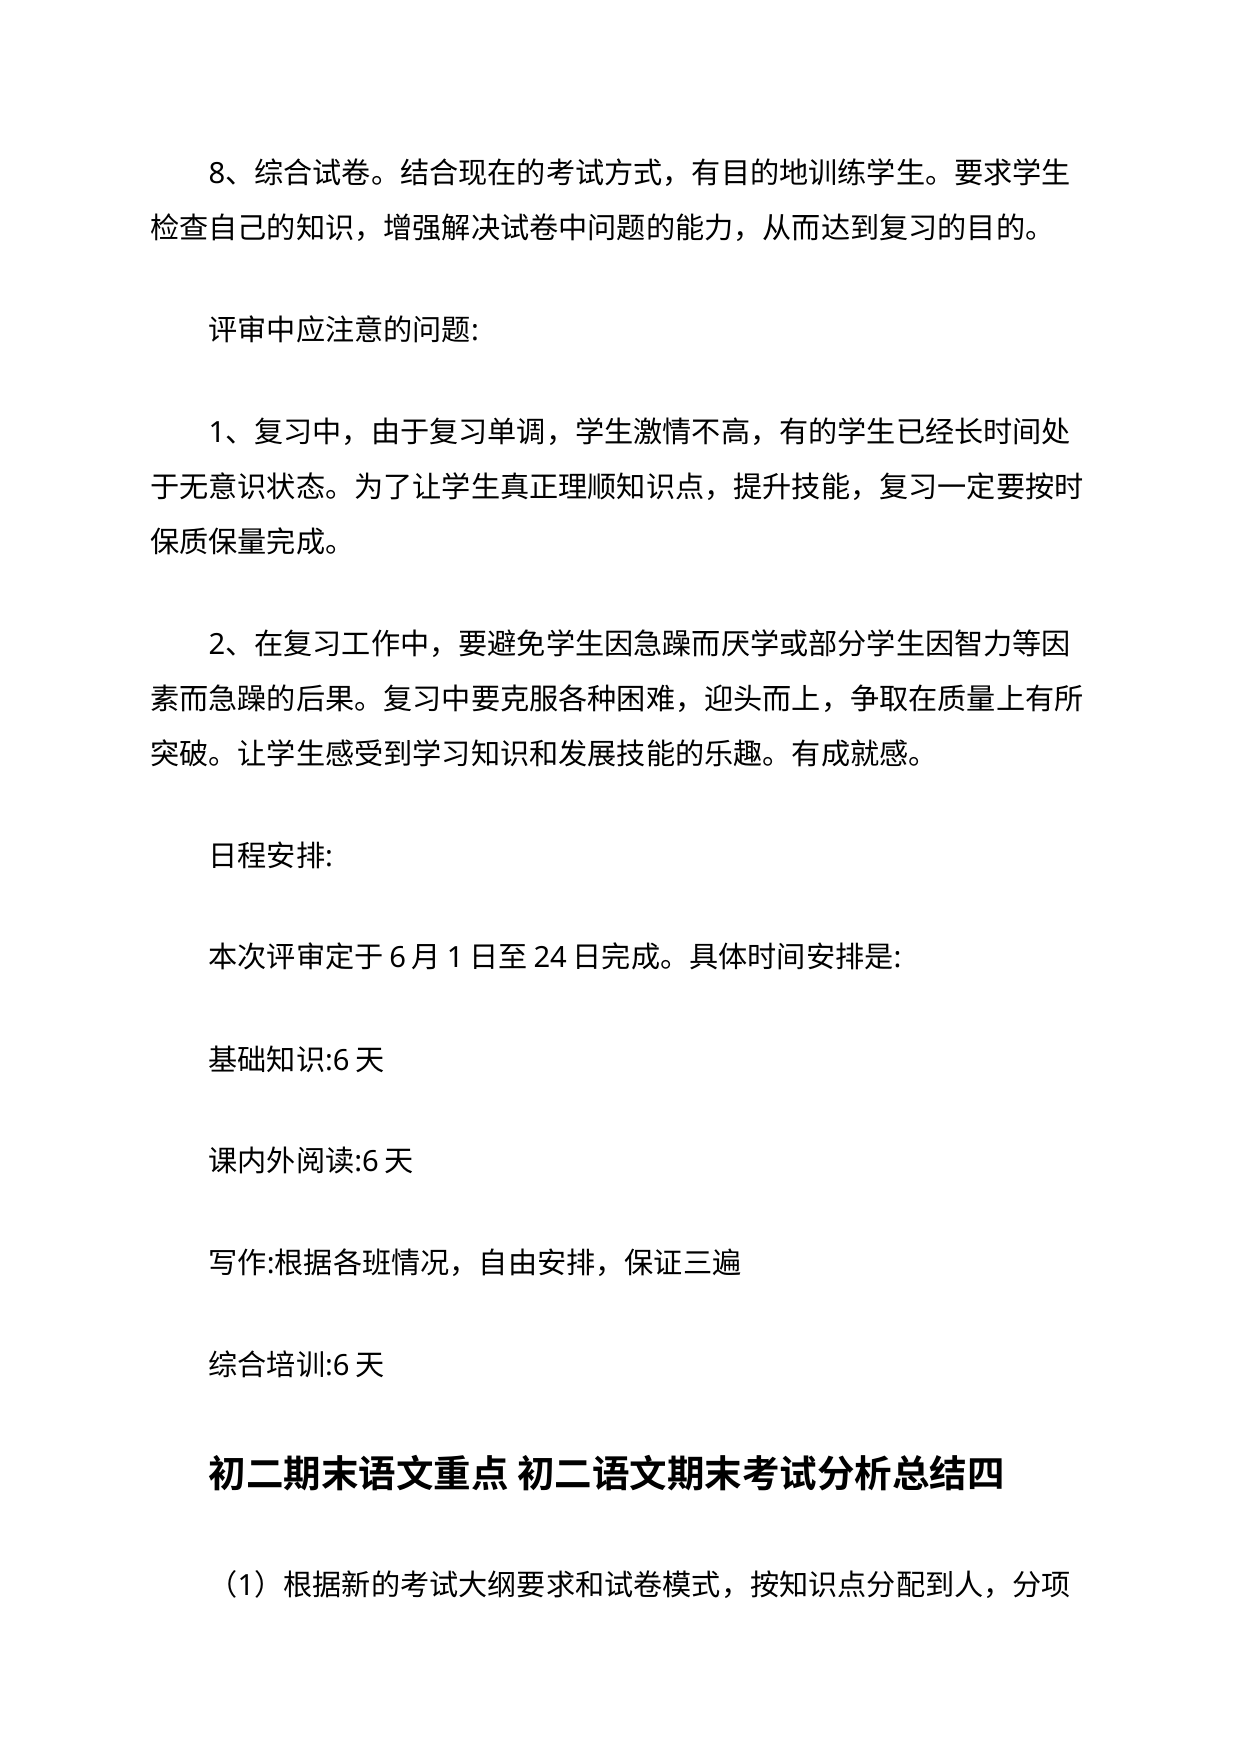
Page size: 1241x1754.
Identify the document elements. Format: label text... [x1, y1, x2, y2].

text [150, 1561, 1090, 1604]
text 2、在复习工作中，要避免学生因急躁而厌学或部分学生因智力等因素而急躁的后果。复习中要克服各种困难，迎头而上，争取在质量上有所突破。让学生感受到学习知识和发展技能的乐趣。有成就感。 [150, 620, 1090, 773]
text 本次评审定于6月1日至24日完成。具体时间安排是: [150, 934, 1090, 976]
text 综合培训:6天 [150, 1342, 1090, 1384]
text 评审中应注意的问题: [150, 307, 1090, 349]
text 日程安排: [150, 832, 1090, 874]
text 写作:根据各班情况，自由安排，保证三遍 [150, 1240, 1090, 1282]
text 1、复习中，由于复习单调，学生激情不高，有的学生已经长时间处于无意识状态。为了让学生真正理顺知识点，提升技能，复习一定要按时保质保量完成。 [150, 409, 1090, 561]
text 课内外阅读:6天 [150, 1138, 1090, 1180]
text 基础知识:6天 [150, 1036, 1090, 1078]
text 8、综合试卷。结合现在的考试方式，有目的地训练学生。要求学生检查自己的知识，增强解决试卷中问题的能力，从而达到复习的目的。 [150, 150, 1090, 247]
text 初二期末语文重点 初二语文期末考试分析总结四 [150, 1444, 1090, 1498]
